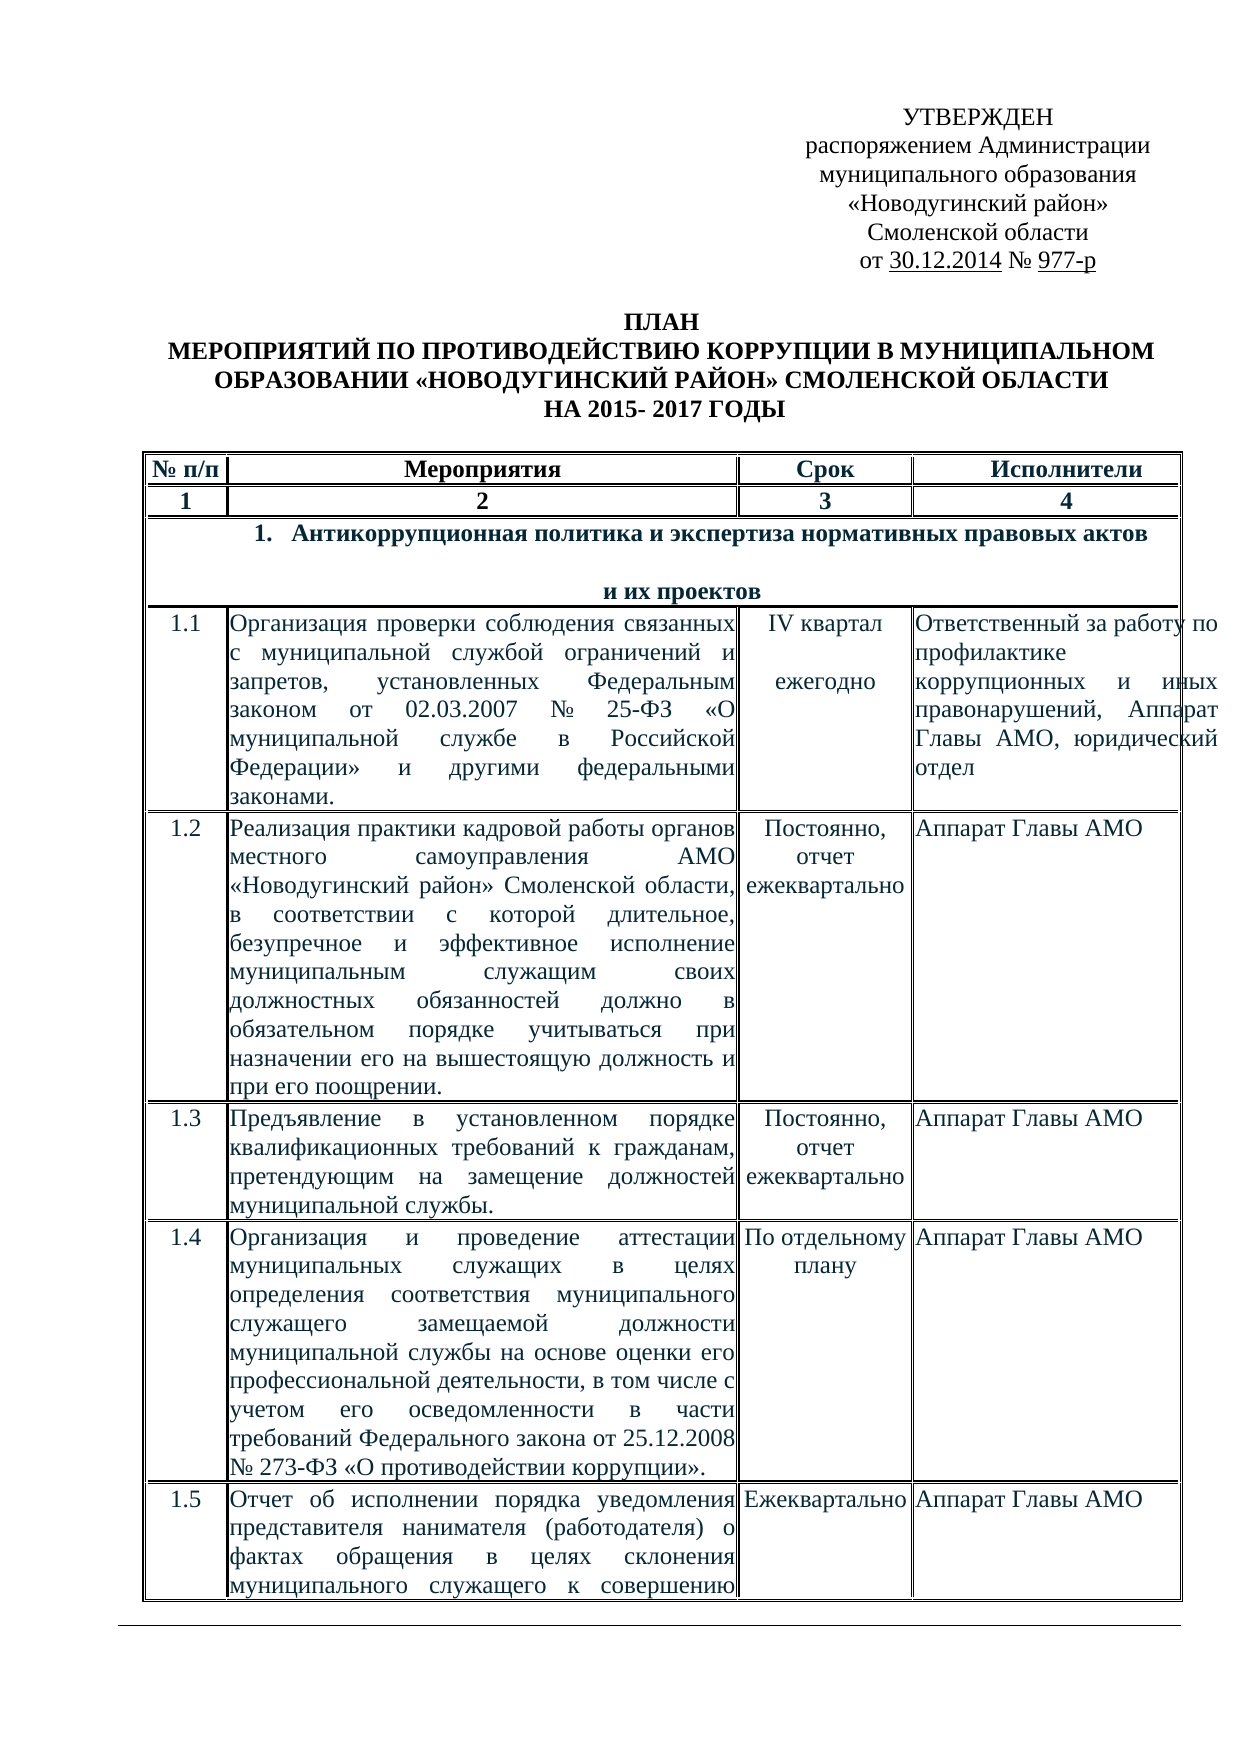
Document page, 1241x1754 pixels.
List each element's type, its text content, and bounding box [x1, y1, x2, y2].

text распоряжением Администрации [774, 131, 1181, 159]
text от 30.12.2014 № 977-р [774, 246, 1181, 274]
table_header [118, 308, 1181, 1625]
text муниципального образования [774, 159, 1181, 188]
text Смоленской области [774, 217, 1181, 246]
text УТВЕРЖДЕН [774, 102, 1181, 131]
text «Новодугинский район» [774, 188, 1181, 217]
